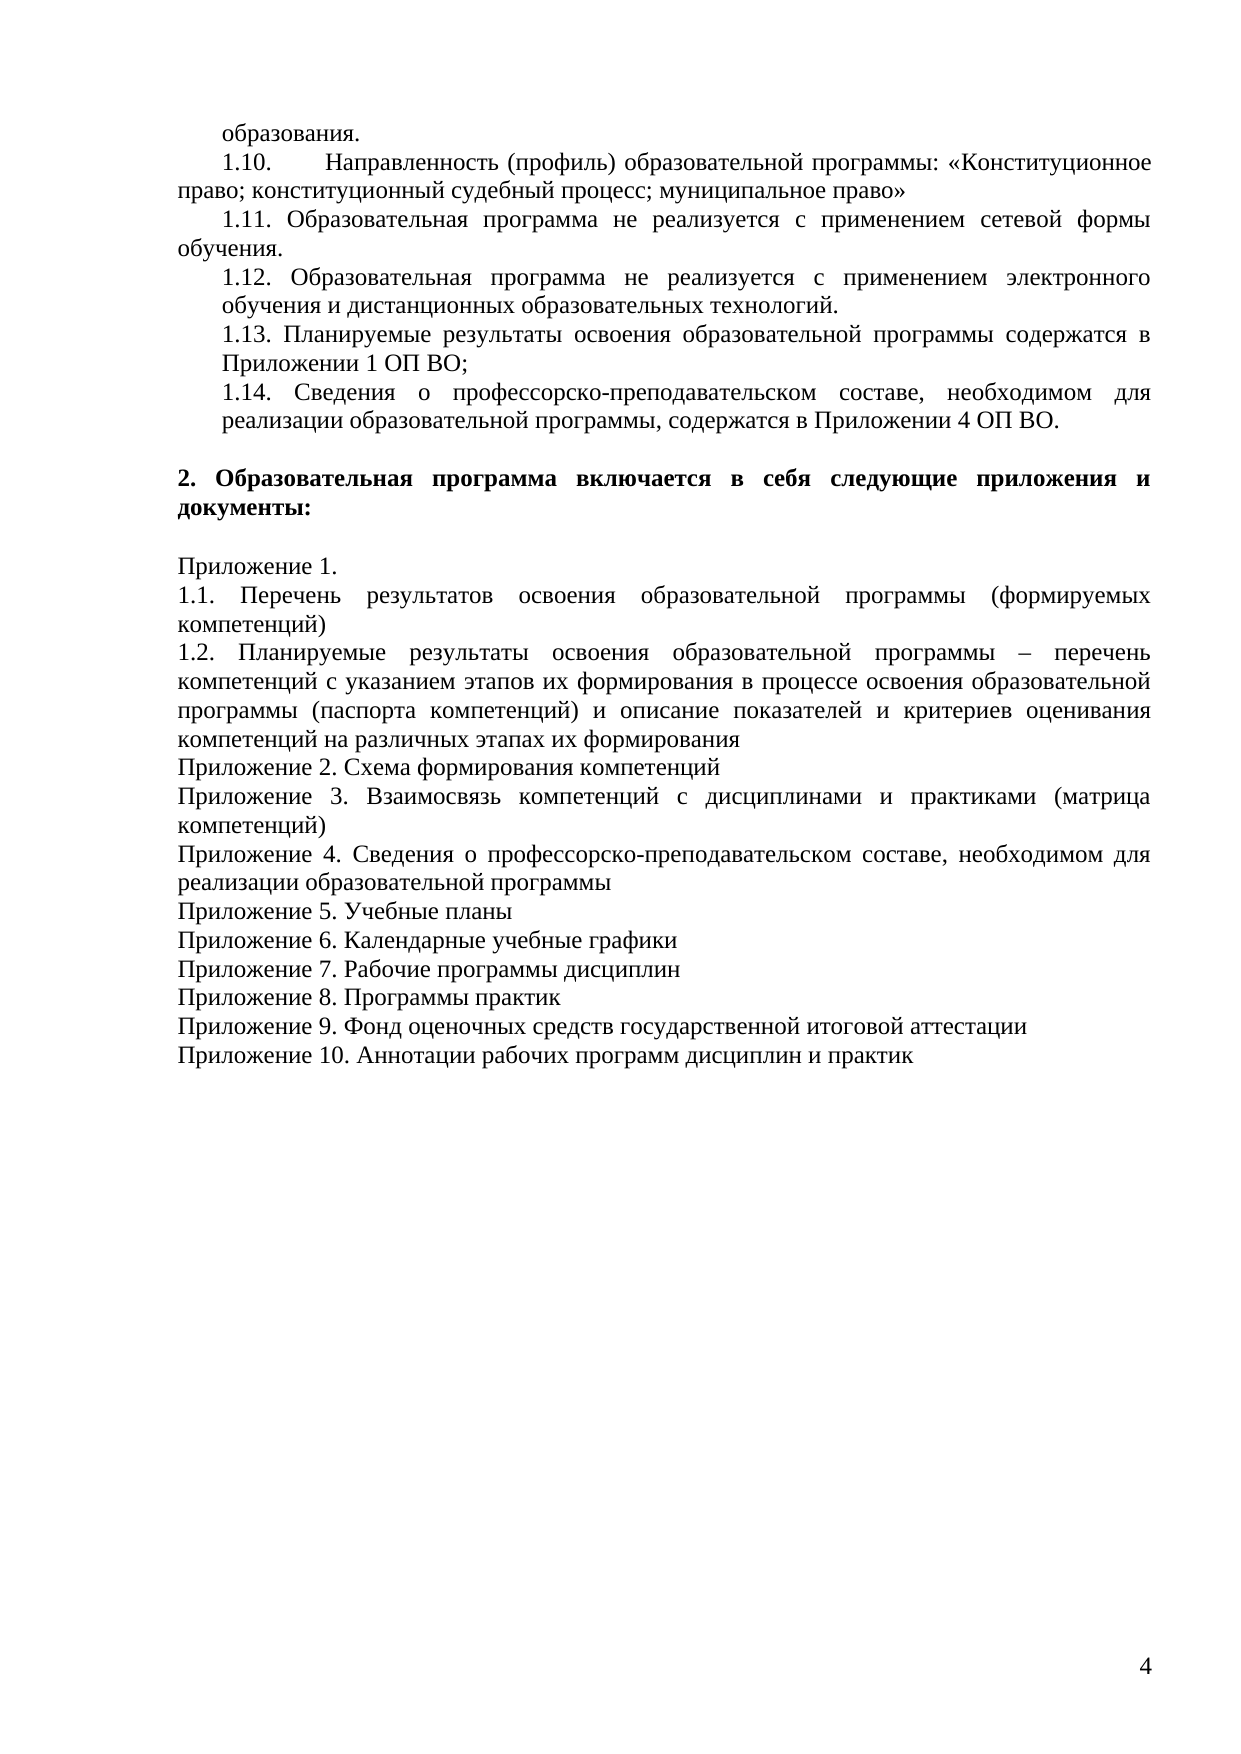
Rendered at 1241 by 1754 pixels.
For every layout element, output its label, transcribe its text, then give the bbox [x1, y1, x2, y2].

list 1.11. Образовательная программа не реализуется с применением сетевой формы обучения. [177, 204, 1152, 262]
text Приложение 7. Рабочие программы дисциплин [177, 954, 1152, 982]
text Приложение 8. Программы практик [177, 982, 1152, 1011]
text Приложение 3. Взаимосвязь компетенций с дисциплинами и практиками (матрица компетенций) [177, 781, 1152, 839]
list 1.13. Планируемые результаты освоения образовательной программы содержатся в Приложении 1 ОП ВО; [222, 319, 1152, 377]
text Приложение 2. Схема формирования компетенций [177, 752, 1152, 781]
text 1.2. Планируемые результаты освоения образовательной программы – перечень компетенций с указанием этапов их формирования в процессе освоения образовательной программы (паспорта компетенций) и описание показателей и критериев оценивания компетенций на различных этапах их формирования [177, 637, 1152, 752]
list Направленность (профиль) образовательной программы: «Конституционное право; конституционный судебный процесс; муниципальное право» [177, 147, 1152, 204]
list 1.14. Сведения о профессорско-преподавательском составе, необходимом для реализации образовательной программы, содержатся в Приложении 4 ОП ВО. [222, 377, 1152, 434]
text Приложение 1. [177, 551, 1152, 580]
text Приложение 10. Аннотации рабочих программ дисциплин и практик [177, 1040, 1152, 1069]
text Приложение 5. Учебные планы [177, 896, 1152, 925]
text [222, 118, 1152, 147]
text Приложение 9. Фонд оценочных средств государственной итоговой аттестации [177, 1011, 1152, 1040]
text 1.12. Образовательная программа не реализуется с применением электронного обучения и дистанционных образовательных технологий. [222, 262, 1152, 319]
text 2. Образовательная программа включается в себя следующие приложения и документы: [177, 463, 1152, 521]
text Приложение 6. Календарные учебные графики [177, 925, 1152, 954]
text Приложение 4. Сведения о профессорско-преподавательском составе, необходимом для реализации образовательной программы [177, 839, 1152, 896]
text 1.1. Перечень результатов освоения образовательной программы (формируемых компетенций) [177, 580, 1152, 637]
